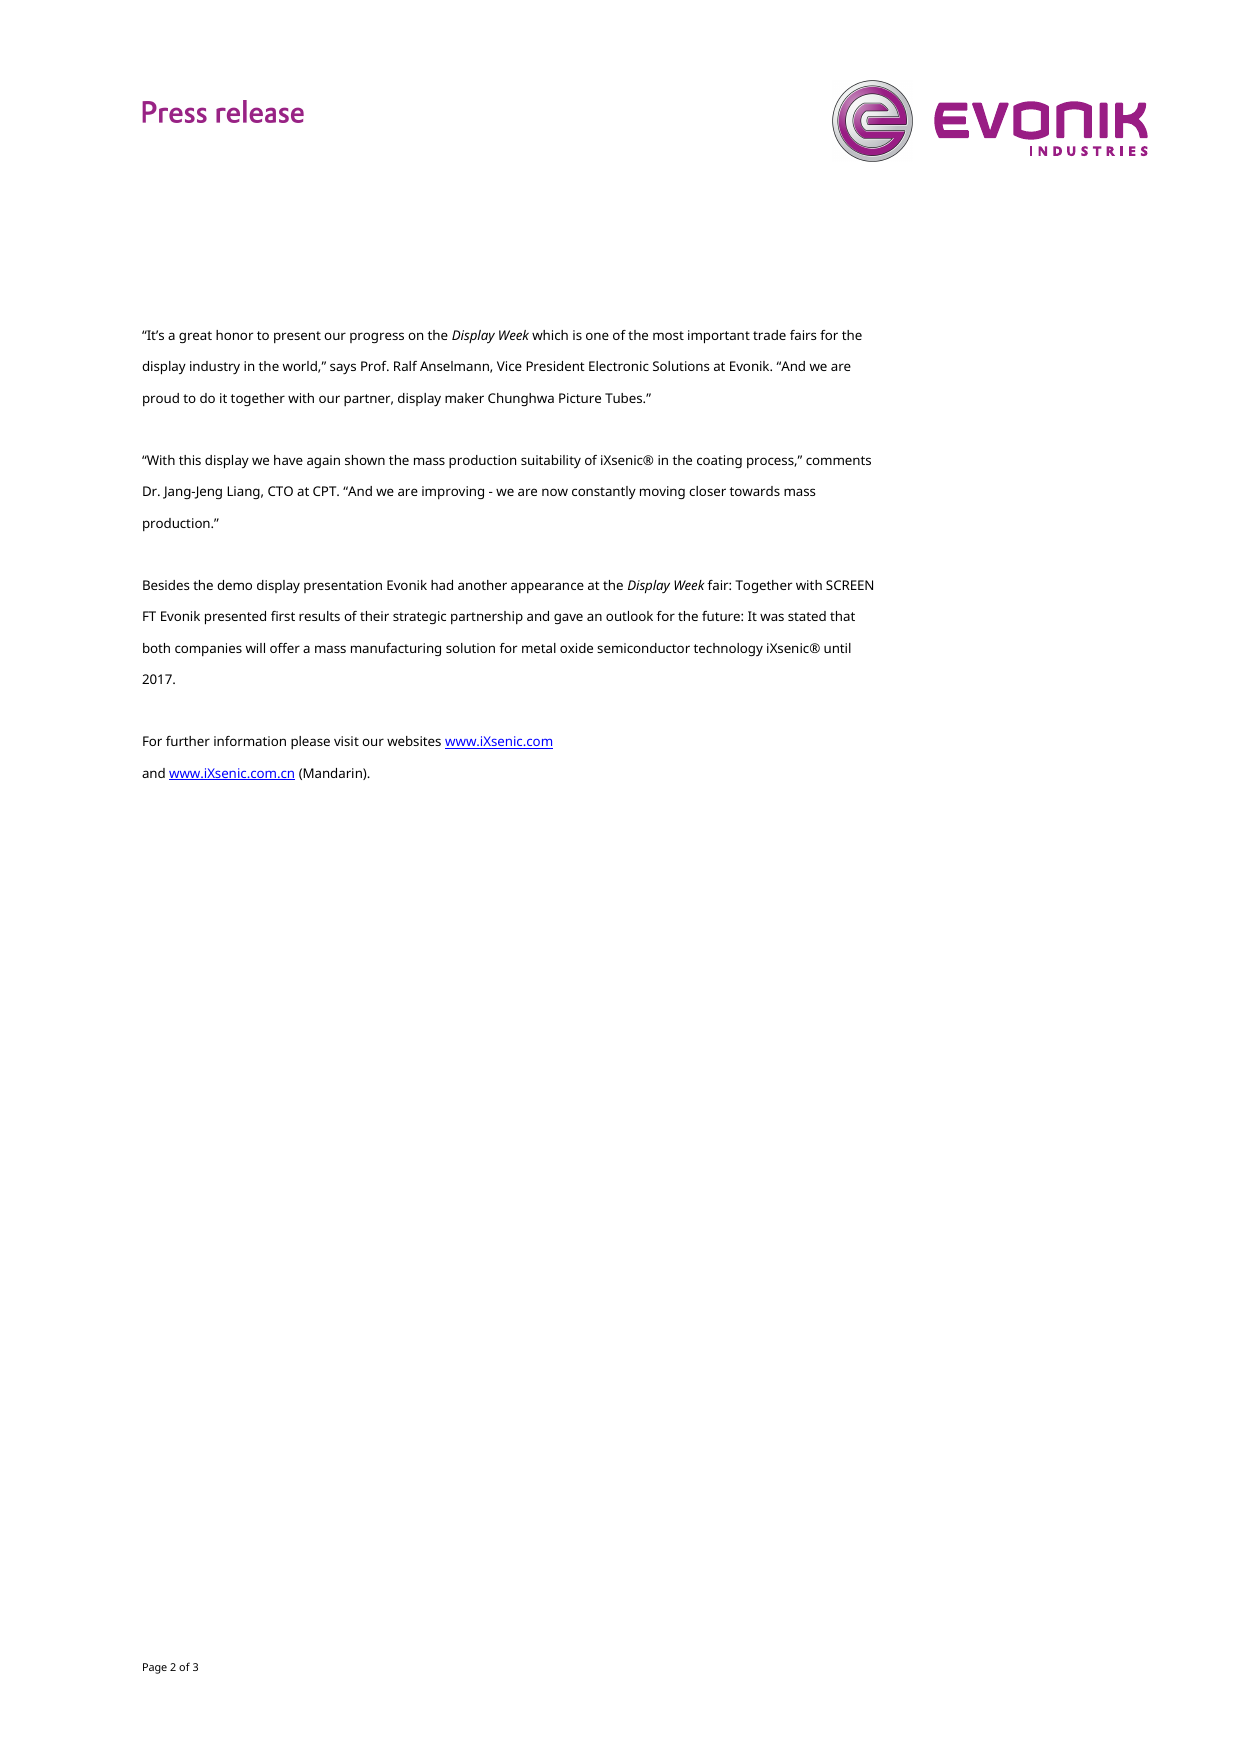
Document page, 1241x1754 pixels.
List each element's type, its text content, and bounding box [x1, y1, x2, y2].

text Besides the demo display presentation Evonik had another appearance at the Display Week fair: Together with SCREEN FT Evonik presented first results of their strategic partnership and gave an outlook for the future: It was stated that both companies will offer a mass manufacturing solution for metal oxide semiconductor technology iXsenic® until 2017. [142, 563, 877, 688]
picture [832, 80, 913, 162]
picture [142, 100, 304, 123]
text For further information please visit our websites www.iXsenic.com [142, 719, 877, 750]
text “It’s a great honor to present our progress on the Display Week which is one of the most important trade fairs for the display industry in the world,” says Prof. Ralf Anselmann, Vice President Electronic Solutions at Evonik. “And we are proud to do it together with our partner, display maker Chunghwa Picture Tubes.” [142, 313, 877, 407]
text and www.iXsenic.com.cn (Mandarin). [142, 750, 877, 782]
text “With this display we have again shown the mass production suitability of iXsenic® in the coating process,” comments Dr. Jang-Jeng Liang, CTO at CPT. “And we are improving - we are now constantly moving closer towards mass production.” [142, 438, 877, 532]
